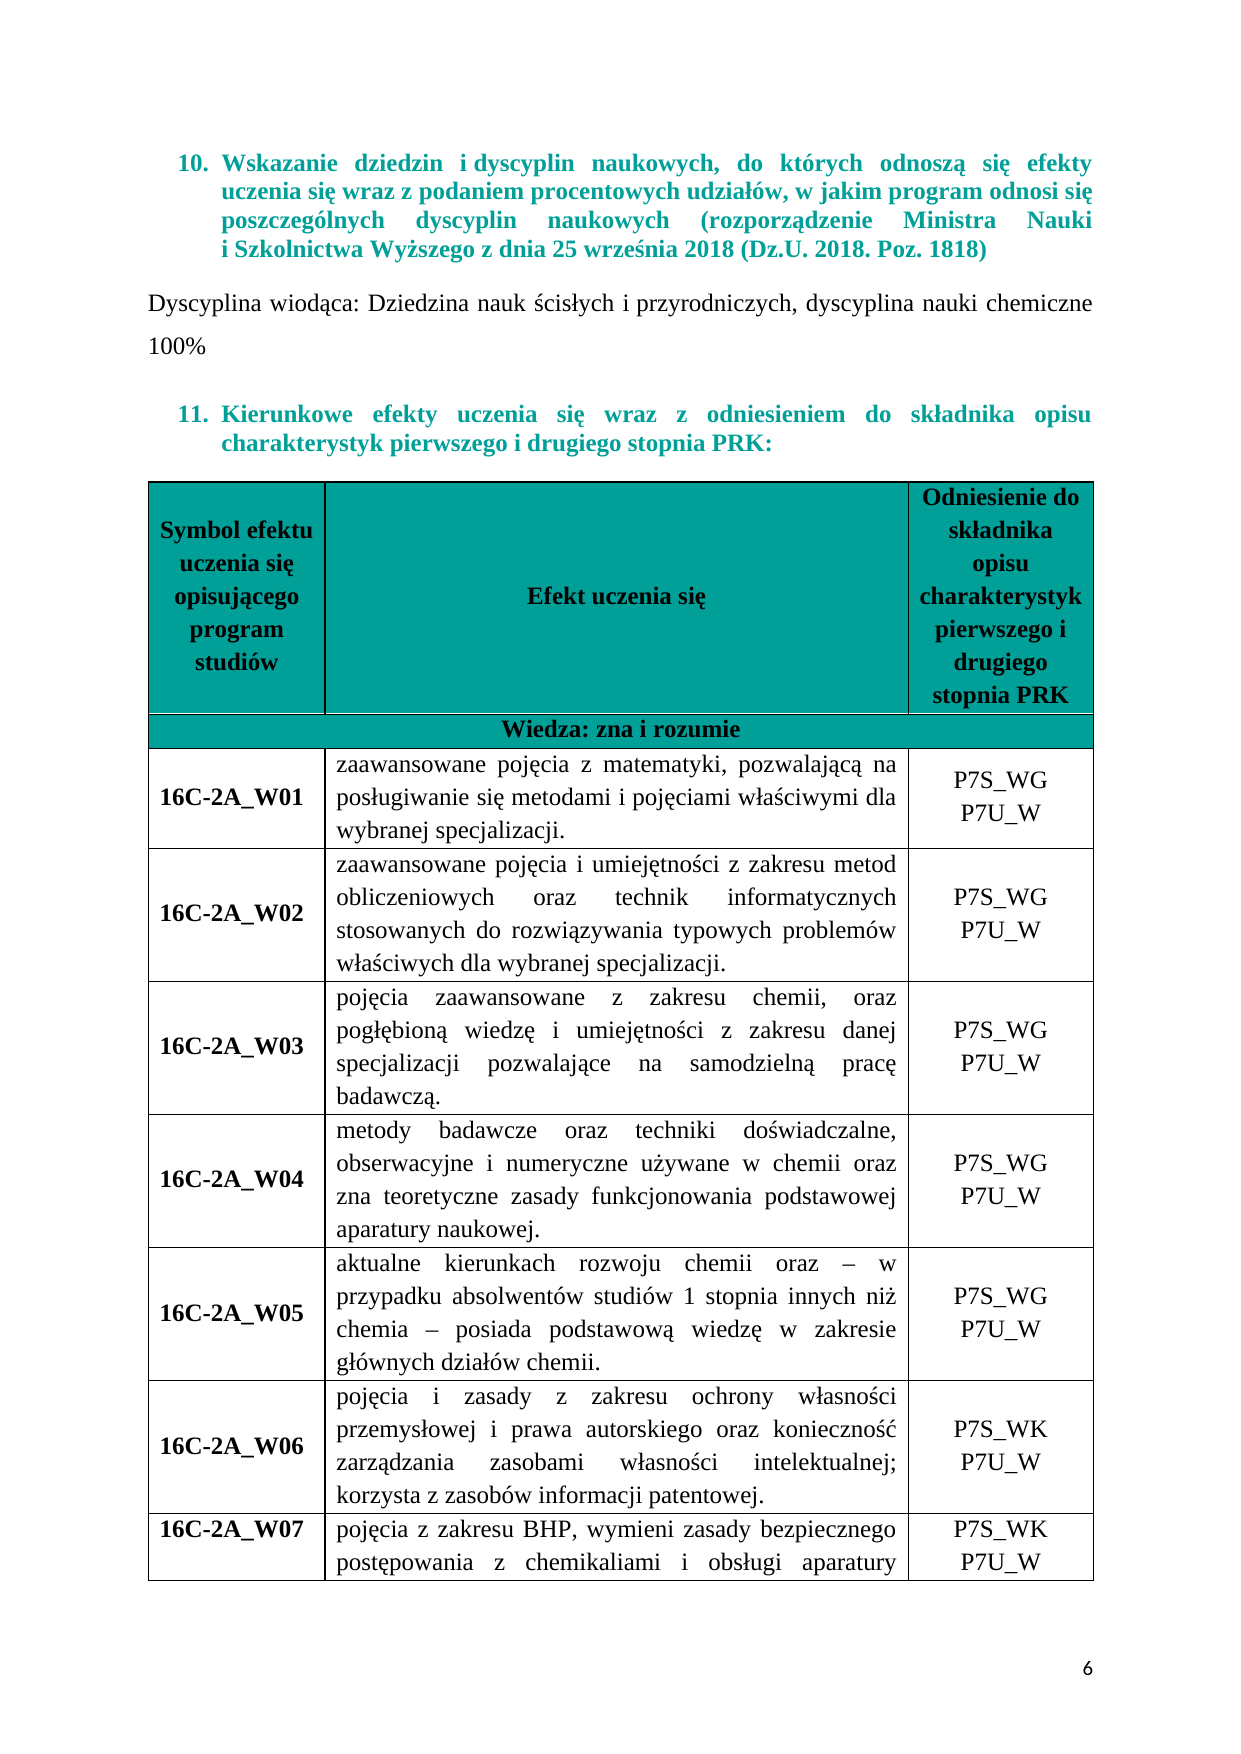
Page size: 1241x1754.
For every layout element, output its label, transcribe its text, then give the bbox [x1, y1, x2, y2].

table_cell P7S_WK P7U_W [909, 1381, 1093, 1513]
table_cell Wiedza: zna i rozumie [149, 715, 1093, 748]
table_cell 16C-2A_W03 [149, 982, 324, 1114]
table_header Efekt uczenia się [326, 483, 908, 713]
table_cell P7S_WG P7U_W [909, 1115, 1093, 1247]
table_cell 16C-2A_W02 [149, 849, 324, 981]
table_cell P7S_WG P7U_W [909, 982, 1093, 1114]
table_cell 16C-2A_W04 [149, 1115, 324, 1247]
table_cell aktualne kierunkach rozwoju chemii oraz – w przypadku absolwentów studiów 1 stopnia innych niż chemia – posiada podstawową wiedzę w zakresie głównych działów chemii. [326, 1248, 908, 1380]
list Wskazanie dziedzin i dyscyplin naukowych, do których odnoszą się efekty uczenia się wraz z podaniem procentowych udziałów, w jakim program odnosi się poszczególnych dyscyplin naukowych (rozporządzenie Ministra Nauki i Szkolnictwa Wyższego z dnia 25 września 2018 (Dz.U. 2018. Poz. 1818) [177, 148, 1093, 263]
table_cell pojęcia i zasady z zakresu ochrony własności przemysłowej i prawa autorskiego oraz konieczność zarządzania zasobami własności intelektualnej; korzysta z zasobów informacji patentowej. [326, 1381, 908, 1513]
table_cell P7S_WK P7U_W [909, 1514, 1093, 1580]
table_cell 16C-2A_W01 [149, 749, 324, 848]
table_cell zaawansowane pojęcia i umiejętności z zakresu metod obliczeniowych oraz technik informatycznych stosowanych do rozwiązywania typowych problemów właściwych dla wybranej specjalizacji. [326, 849, 908, 981]
table_cell 16C-2A_W05 [149, 1248, 324, 1380]
table_cell P7S_WG P7U_W [909, 1248, 1093, 1380]
table_cell 16C-2A_W07 [149, 1514, 324, 1580]
table_cell 16C-2A_W06 [149, 1381, 324, 1513]
table_header Symbol efektu uczenia się opisującego program studiów [149, 483, 324, 713]
table_cell pojęcia zaawansowane z zakresu chemii, oraz pogłębioną wiedzę i umiejętności z zakresu danej specjalizacji pozwalające na samodzielną pracę badawczą. [326, 982, 908, 1114]
table_cell metody badawcze oraz techniki doświadczalne, obserwacyjne i numeryczne używane w chemii oraz zna teoretyczne zasady funkcjonowania podstawowej aparatury naukowej. [326, 1115, 908, 1247]
table_header Odniesienie do składnika opisu charakterystyk pierwszego i drugiego stopnia PRK [909, 483, 1093, 713]
table_cell P7S_WG P7U_W [909, 849, 1093, 981]
table_cell P7S_WG P7U_W [909, 749, 1093, 848]
table_cell zaawansowane pojęcia z matematyki, pozwalającą na posługiwanie się metodami i pojęciami właściwymi dla wybranej specjalizacji. [326, 749, 908, 848]
list Kierunkowe efekty uczenia się wraz z odniesieniem do składnika opisu charakterystyk pierwszego i drugiego stopnia PRK: [177, 399, 1093, 456]
text Dyscyplina wiodąca: Dziedzina nauk ścisłych i przyrodniczych, dyscyplina nauki chemiczne 100% [148, 288, 1093, 359]
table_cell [326, 1514, 908, 1580]
